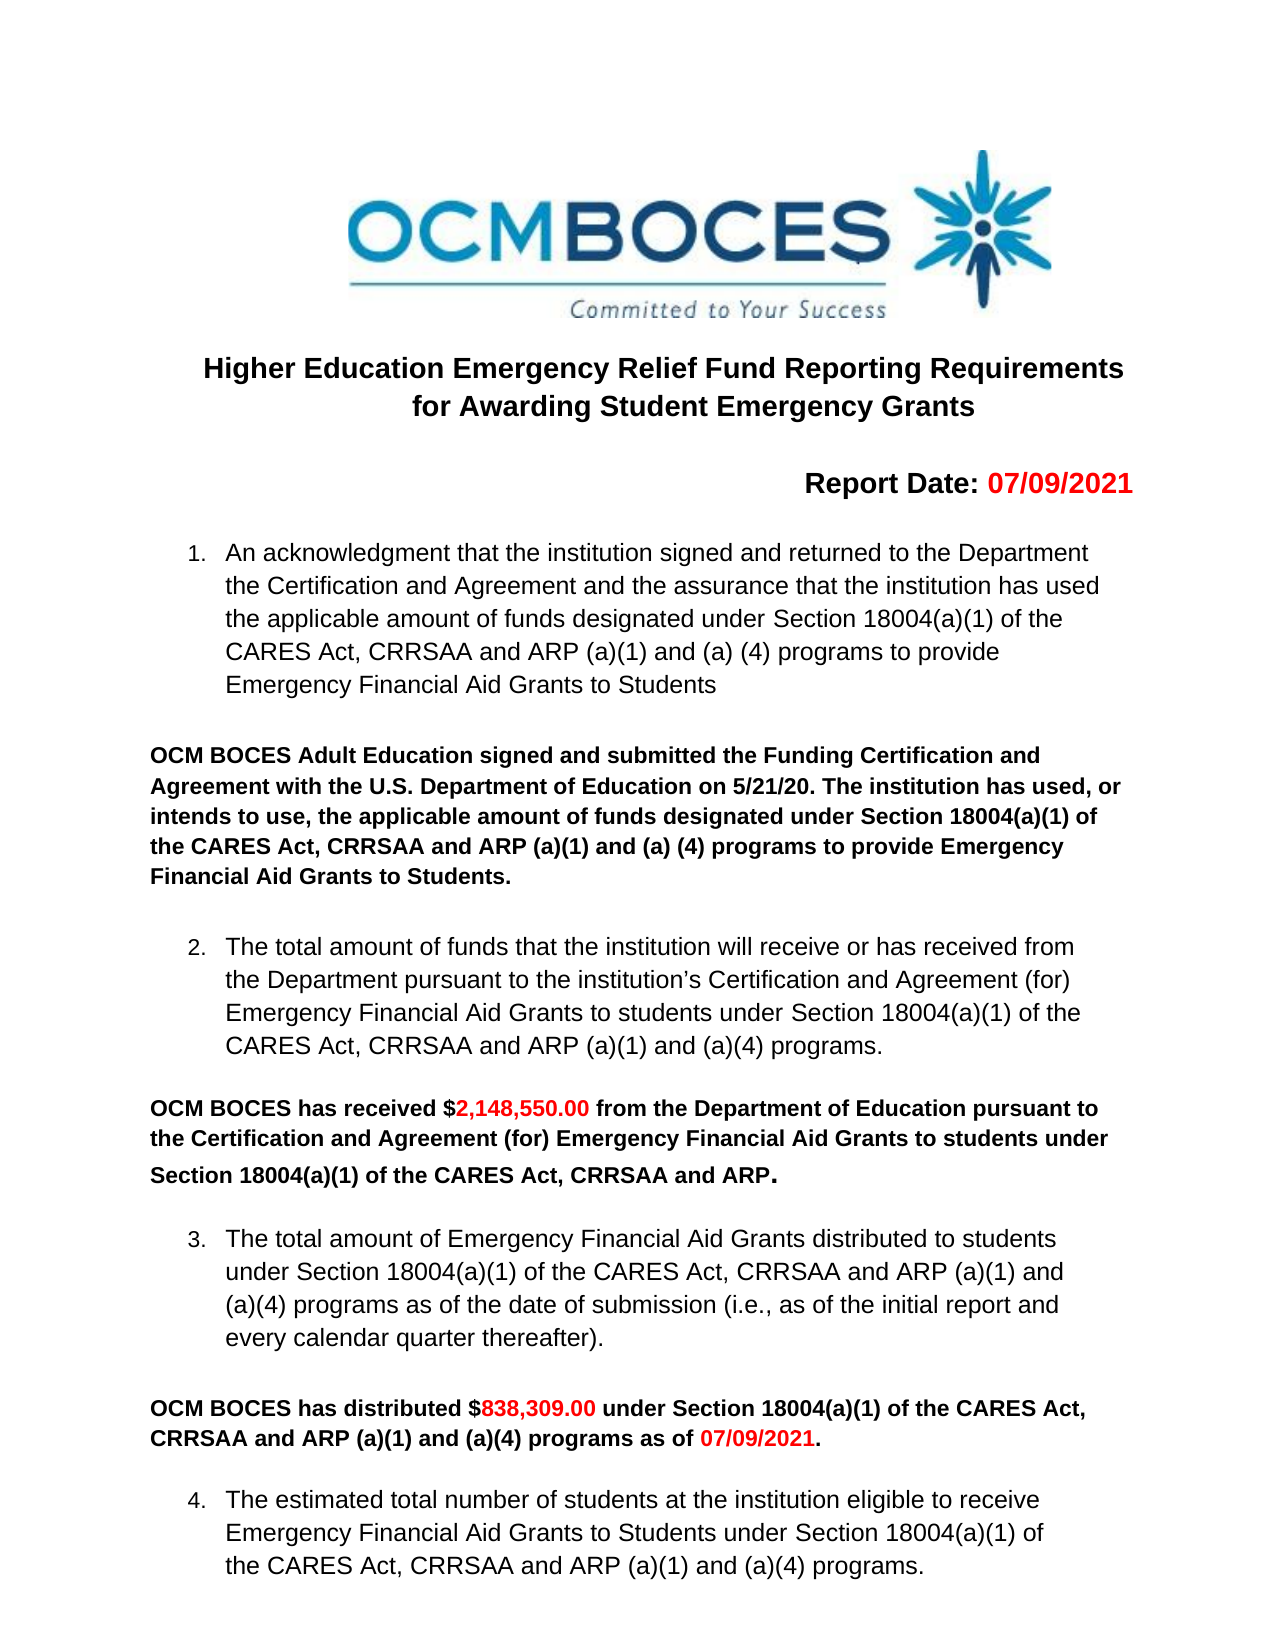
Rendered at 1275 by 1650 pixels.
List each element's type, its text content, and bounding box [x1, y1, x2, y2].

text Higher Education Emergency Relief Fund Reporting Requirements for Awarding Student Emergency Grants [195, 351, 1133, 423]
text OCM BOCES has received $2,148,550.00 from the Department of Education pursuant to the Certification and Agreement (for) Emergency Financial Aid Grants to students under Section 18004(a)(1) of the CARES Act, CRRSAA and ARP. [150, 1094, 1124, 1189]
list The total amount of Emergency Financial Aid Grants distributed to students under Section 18004(a)(1) of the CARES Act, CRRSAA and ARP (a)(1) and (a)(4) programs as of the date of submission (i.e., as of the initial report and every calendar quarter thereafter). [187, 1224, 1093, 1352]
list An acknowledgment that the institution signed and returned to the Department the Certification and Agreement and the assurance that the institution has used the applicable amount of funds designated under Section 18004(a)(1) of the CARES Act, CRRSAA and ARP (a)(1) and (a) (4) programs to provide Emergency Financial Aid Grants to Students [187, 538, 1103, 699]
text Report Date: 07/09/2021 [150, 466, 1133, 500]
picture [356, 211, 403, 254]
list The estimated total number of students at the institution eligible to receive Emergency Financial Aid Grants to Students under Section 18004(a)(1) of the CARES Act, CRRSAA and ARP (a)(1) and (a)(4) programs. [187, 1485, 1079, 1580]
text OCM BOCES has distributed $838,309.00 under Section 18004(a)(1) of the CARES Act, CRRSAA and ARP (a)(1) and (a)(4) programs as of 07/09/2021. [150, 1395, 1123, 1451]
picture [348, 150, 1052, 318]
list The total amount of funds that the institution will receive or has received from the Department pursuant to the institution’s Certification and Agreement (for) Emergency Financial Aid Grants to students under Section 18004(a)(1) of the CARES Act, CRRSAA and ARP (a)(1) and (a)(4) programs. [187, 932, 1085, 1059]
text OCM BOCES Adult Education signed and submitted the Funding Certification and Agreement with the U.S. Department of Education on 5/21/20. The institution has used, or intends to use, the applicable amount of funds designated under Section 18004(a)(1) of the CARES Act, CRRSAA and ARP (a)(1) and (a) (4) programs to provide Emergency Financial Aid Grants to Students. [150, 742, 1124, 889]
